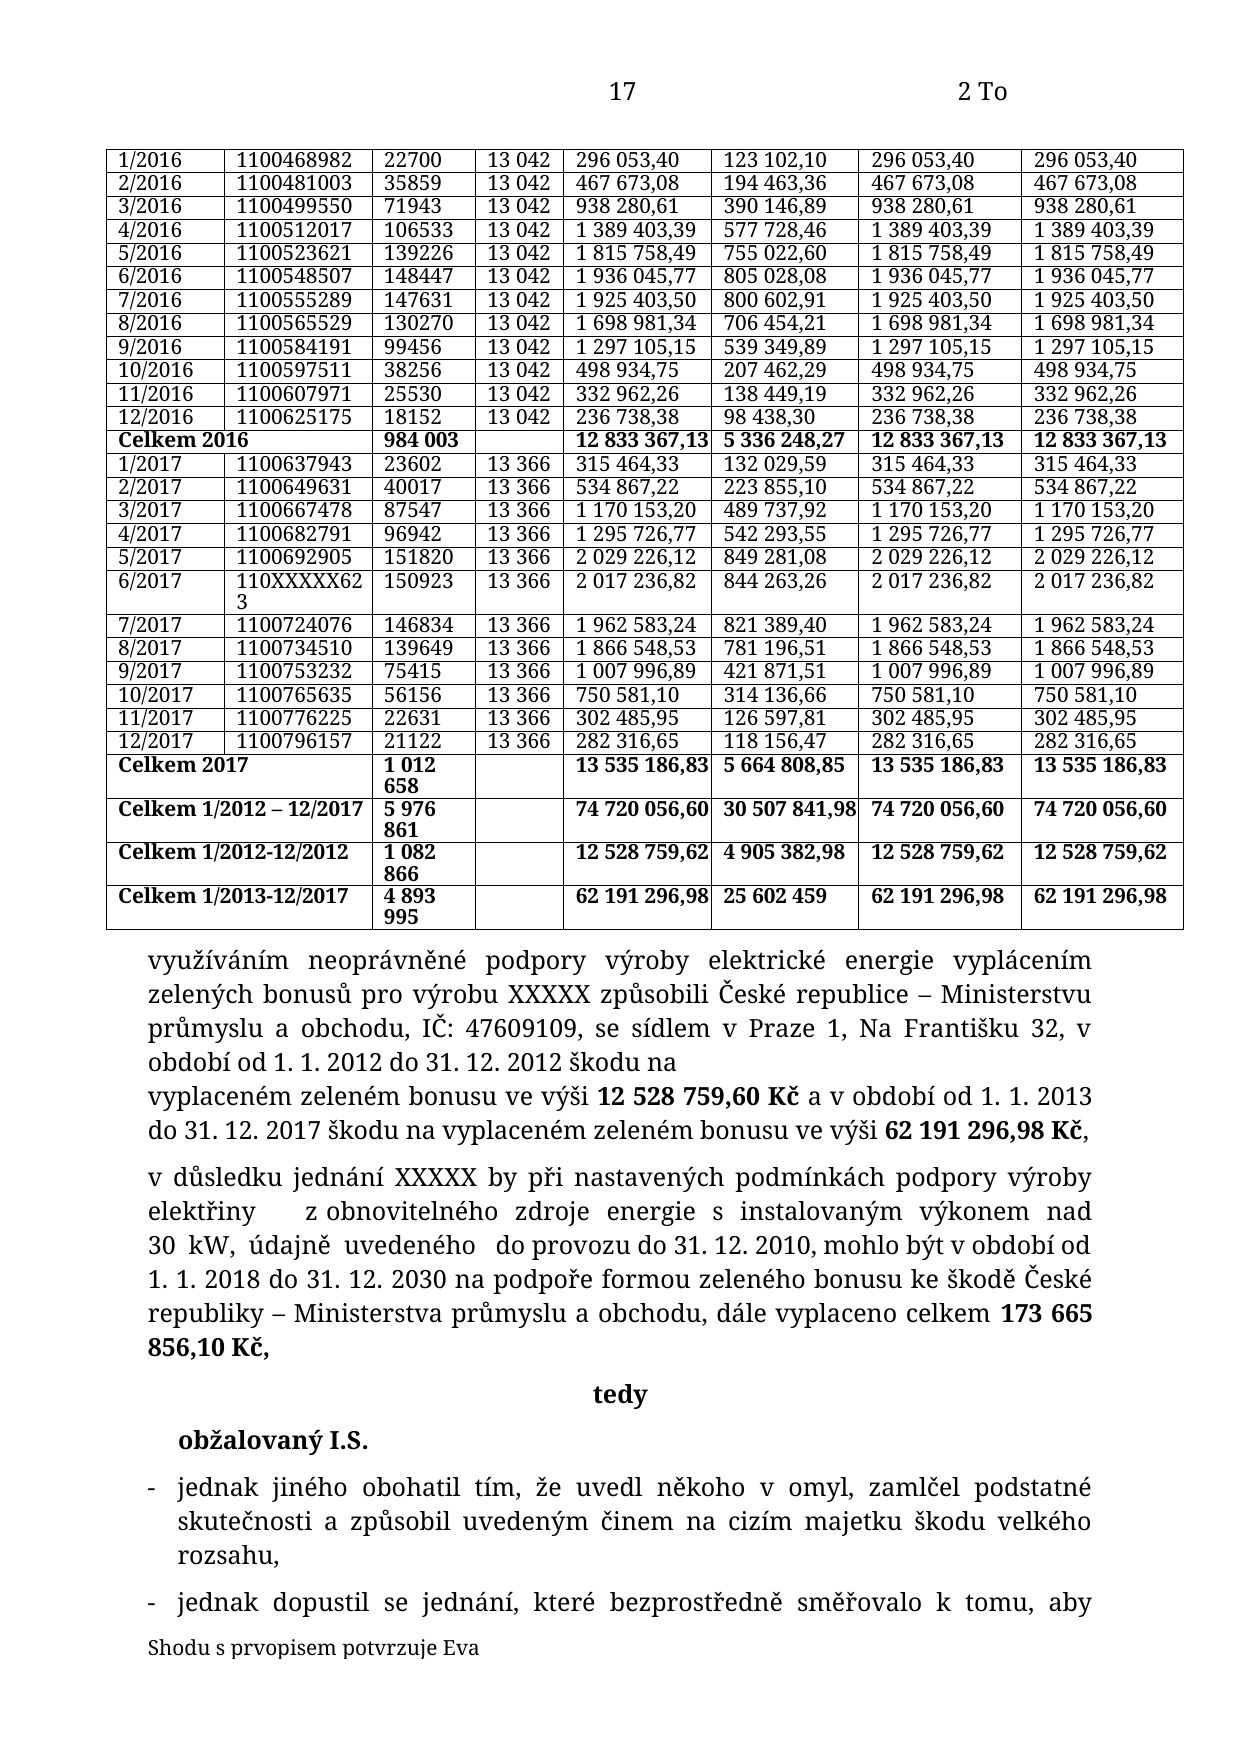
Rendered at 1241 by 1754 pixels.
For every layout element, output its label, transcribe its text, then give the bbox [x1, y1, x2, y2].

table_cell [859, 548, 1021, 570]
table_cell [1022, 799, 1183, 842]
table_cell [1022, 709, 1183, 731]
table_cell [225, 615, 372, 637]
table_header 123 102,10 [712, 150, 858, 172]
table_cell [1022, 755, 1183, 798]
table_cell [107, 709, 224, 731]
table_cell 498 934,75 [1022, 360, 1183, 383]
table_cell 12 833 367,13 [564, 431, 711, 453]
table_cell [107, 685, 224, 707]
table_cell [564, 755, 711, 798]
table_cell 1/2017 [107, 454, 224, 477]
table_cell 5/2016 [107, 244, 224, 266]
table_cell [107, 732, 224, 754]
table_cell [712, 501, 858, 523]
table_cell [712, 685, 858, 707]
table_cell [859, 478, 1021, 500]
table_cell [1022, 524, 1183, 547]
table_cell 71943 [373, 197, 475, 219]
table_cell 1100637943 [225, 454, 372, 477]
table_cell 18152 [373, 407, 475, 430]
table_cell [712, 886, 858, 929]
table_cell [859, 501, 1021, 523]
table_cell 467 673,08 [859, 173, 1021, 196]
table_header 13 042 [476, 150, 563, 172]
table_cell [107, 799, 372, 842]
table_cell 132 029,59 [712, 454, 858, 477]
table_cell 1 297 105,15 [1022, 337, 1183, 359]
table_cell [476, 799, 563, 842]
table_cell 236 738,38 [1022, 407, 1183, 430]
table_cell 1100565529 [225, 314, 372, 336]
table_cell 207 462,29 [712, 360, 858, 383]
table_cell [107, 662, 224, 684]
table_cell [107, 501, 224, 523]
table_cell 805 028,08 [712, 267, 858, 289]
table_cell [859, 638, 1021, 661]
table_cell 315 464,33 [564, 454, 711, 477]
table_cell 35859 [373, 173, 475, 196]
table_cell 1 936 045,77 [1022, 267, 1183, 289]
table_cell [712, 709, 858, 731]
table_cell 4/2016 [107, 220, 224, 242]
table_cell 13 042 [476, 384, 563, 406]
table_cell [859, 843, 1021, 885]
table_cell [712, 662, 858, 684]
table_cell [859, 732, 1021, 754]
table_cell 938 280,61 [859, 197, 1021, 219]
table_cell 12/2016 [107, 407, 224, 430]
table_cell 1100523621 [225, 244, 372, 266]
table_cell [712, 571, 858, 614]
table_header 296 053,40 [1022, 150, 1183, 172]
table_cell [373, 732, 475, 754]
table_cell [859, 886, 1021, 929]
table_header 296 053,40 [859, 150, 1021, 172]
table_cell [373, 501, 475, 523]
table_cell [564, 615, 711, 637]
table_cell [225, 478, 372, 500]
table_cell 1100597511 [225, 360, 372, 383]
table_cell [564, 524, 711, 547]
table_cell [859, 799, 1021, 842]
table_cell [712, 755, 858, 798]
table_cell 498 934,75 [564, 360, 711, 383]
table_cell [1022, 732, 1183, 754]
table_cell 1100584191 [225, 337, 372, 359]
table_cell 8/2016 [107, 314, 224, 336]
table_cell 13 366 [476, 454, 563, 477]
table_cell 3/2016 [107, 197, 224, 219]
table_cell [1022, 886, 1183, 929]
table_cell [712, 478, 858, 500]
table_cell 1 389 403,39 [1022, 220, 1183, 242]
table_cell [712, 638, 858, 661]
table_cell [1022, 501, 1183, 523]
table_cell 99456 [373, 337, 475, 359]
table_cell 938 280,61 [564, 197, 711, 219]
table_cell 9/2016 [107, 337, 224, 359]
table_cell 6/2016 [107, 267, 224, 289]
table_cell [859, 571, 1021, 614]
table_cell 13 042 [476, 290, 563, 313]
subtitle tedy [79, 1376, 1161, 1410]
table_cell 13 042 [476, 173, 563, 196]
table_header 22700 [373, 150, 475, 172]
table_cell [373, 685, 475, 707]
table_cell 11/2016 [107, 384, 224, 406]
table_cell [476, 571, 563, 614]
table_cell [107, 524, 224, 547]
table_cell 13 042 [476, 337, 563, 359]
table_cell 390 146,89 [712, 197, 858, 219]
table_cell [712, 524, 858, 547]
table_cell 194 463,36 [712, 173, 858, 196]
table_header 1100468982 [225, 150, 372, 172]
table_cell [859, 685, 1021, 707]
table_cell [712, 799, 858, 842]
table_cell 1 297 105,15 [859, 337, 1021, 359]
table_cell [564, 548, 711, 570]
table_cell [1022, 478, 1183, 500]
text využíváním neoprávněné podpory výroby elektrické energie vyplácením zelených bonusů pro výrobu XXXXX způsobili České republice – Ministerstvu průmyslu a obchodu, IČ: 47609109, se sídlem v Praze 1, Na Františku 32, v období od 1. 1. 2012 do 31. 12. 2012 škodu na [148, 943, 1093, 1079]
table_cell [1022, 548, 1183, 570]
table_cell Celkem 2016 [107, 431, 372, 453]
table_cell 1 815 758,49 [564, 244, 711, 266]
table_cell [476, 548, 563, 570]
table_cell 1 925 403,50 [564, 290, 711, 313]
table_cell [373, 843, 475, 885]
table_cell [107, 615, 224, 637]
table_cell 539 349,89 [712, 337, 858, 359]
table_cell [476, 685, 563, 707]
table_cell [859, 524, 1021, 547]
table_cell 13 042 [476, 314, 563, 336]
table_cell 1100499550 [225, 197, 372, 219]
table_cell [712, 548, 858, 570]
table_cell 7/2016 [107, 290, 224, 313]
table_cell 332 962,26 [859, 384, 1021, 406]
table_cell 467 673,08 [564, 173, 711, 196]
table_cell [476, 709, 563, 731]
table_cell 1 936 045,77 [859, 267, 1021, 289]
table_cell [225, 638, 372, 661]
table_cell 1 389 403,39 [564, 220, 711, 242]
table_cell 1100548507 [225, 267, 372, 289]
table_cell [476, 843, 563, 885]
table_cell 1 815 758,49 [859, 244, 1021, 266]
table_cell 984 003 [373, 431, 475, 453]
table_cell 1 698 981,34 [859, 314, 1021, 336]
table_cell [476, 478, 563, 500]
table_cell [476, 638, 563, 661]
table_cell 106533 [373, 220, 475, 242]
table_cell 1 297 105,15 [564, 337, 711, 359]
table_cell 5 336 248,27 [712, 431, 858, 453]
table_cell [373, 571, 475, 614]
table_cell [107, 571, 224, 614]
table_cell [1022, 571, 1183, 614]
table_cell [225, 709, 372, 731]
table_cell 1100481003 [225, 173, 372, 196]
table_cell 938 280,61 [1022, 197, 1183, 219]
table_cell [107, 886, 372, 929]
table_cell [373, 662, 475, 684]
table_cell 1 925 403,50 [859, 290, 1021, 313]
table_cell 498 934,75 [859, 360, 1021, 383]
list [147, 1584, 1093, 1618]
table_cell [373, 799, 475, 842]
table_cell 236 738,38 [564, 407, 711, 430]
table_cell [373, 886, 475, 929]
table_cell 467 673,08 [1022, 173, 1183, 196]
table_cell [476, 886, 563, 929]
table_cell 130270 [373, 314, 475, 336]
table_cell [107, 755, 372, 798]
table_cell 236 738,38 [859, 407, 1021, 430]
table_cell 1 925 403,50 [1022, 290, 1183, 313]
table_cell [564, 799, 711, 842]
text vyplaceném zeleném bonusu ve výši 12 528 759,60 Kč a v období od 1. 1. 2013 do 31. 12. 2017 škodu na vyplaceném zeleném bonusu ve výši 62 191 296,98 Kč, [148, 1079, 1093, 1147]
table_cell 1 698 981,34 [564, 314, 711, 336]
table_cell 800 602,91 [712, 290, 858, 313]
table_cell 755 022,60 [712, 244, 858, 266]
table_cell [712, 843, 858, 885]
text v důsledku jednání XXXXX by při nastavených podmínkách podpory výroby elektřiny z obnovitelného zdroje energie s instalovaným výkonem nad 30 kW, údajně uvedeného do provozu do 31. 12. 2010, mohlo být v období od 1. 1. 2018 do 31. 12. 2030 na podpoře formou zeleného bonusu ke škodě České republiky – Ministerstva průmyslu a obchodu, dále vyplaceno celkem 173 665 856,10 Kč, [148, 1159, 1093, 1364]
table_cell 13 042 [476, 407, 563, 430]
table_cell 38256 [373, 360, 475, 383]
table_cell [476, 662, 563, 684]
table_header 1/2016 [107, 150, 224, 172]
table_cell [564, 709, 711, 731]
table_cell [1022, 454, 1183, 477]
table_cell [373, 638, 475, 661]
table_cell 23602 [373, 454, 475, 477]
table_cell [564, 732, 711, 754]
table_cell [476, 431, 563, 453]
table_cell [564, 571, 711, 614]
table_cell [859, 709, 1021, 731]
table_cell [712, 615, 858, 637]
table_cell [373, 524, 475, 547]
table_cell 2/2016 [107, 173, 224, 196]
table_cell 1 815 758,49 [1022, 244, 1183, 266]
table_cell 13 042 [476, 267, 563, 289]
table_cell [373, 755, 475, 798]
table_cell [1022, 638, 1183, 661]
table_cell 1100607971 [225, 384, 372, 406]
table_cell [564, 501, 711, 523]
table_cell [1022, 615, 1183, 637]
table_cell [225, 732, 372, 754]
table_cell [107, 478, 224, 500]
table_cell 10/2016 [107, 360, 224, 383]
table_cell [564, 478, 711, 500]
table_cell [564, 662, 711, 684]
table_cell 1100625175 [225, 407, 372, 430]
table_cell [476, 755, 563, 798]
table_cell 138 449,19 [712, 384, 858, 406]
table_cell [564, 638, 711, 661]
table_cell 12 833 367,13 [1022, 431, 1183, 453]
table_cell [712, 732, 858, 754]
table_cell 332 962,26 [564, 384, 711, 406]
table_cell 13 042 [476, 197, 563, 219]
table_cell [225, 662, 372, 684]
table_cell 13 042 [476, 220, 563, 242]
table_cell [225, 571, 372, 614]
table_cell 12 833 367,13 [859, 431, 1021, 453]
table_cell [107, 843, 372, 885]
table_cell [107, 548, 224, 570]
table_cell 1 936 045,77 [564, 267, 711, 289]
table_cell 25530 [373, 384, 475, 406]
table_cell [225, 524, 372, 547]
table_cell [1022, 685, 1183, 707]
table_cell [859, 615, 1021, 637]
text obžalovaný I.S. [79, 1423, 467, 1457]
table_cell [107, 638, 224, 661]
table_cell 577 728,46 [712, 220, 858, 242]
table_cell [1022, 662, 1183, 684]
table_cell 98 438,30 [712, 407, 858, 430]
table_cell 1 389 403,39 [859, 220, 1021, 242]
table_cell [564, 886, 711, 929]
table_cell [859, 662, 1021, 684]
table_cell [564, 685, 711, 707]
table_cell 148447 [373, 267, 475, 289]
table_cell 1100512017 [225, 220, 372, 242]
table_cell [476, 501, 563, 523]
table_cell 139226 [373, 244, 475, 266]
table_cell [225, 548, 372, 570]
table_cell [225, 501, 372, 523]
table_cell 1100555289 [225, 290, 372, 313]
table_cell 1 698 981,34 [1022, 314, 1183, 336]
table_header 296 053,40 [564, 150, 711, 172]
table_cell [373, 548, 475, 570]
table_cell 315 464,33 [859, 454, 1021, 477]
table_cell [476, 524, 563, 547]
list jednak jiného obohatil tím, že uvedl někoho v omyl, zamlčel podstatné skutečnosti a způsobil uvedeným činem na cizím majetku škodu velkého rozsahu, [147, 1469, 1093, 1572]
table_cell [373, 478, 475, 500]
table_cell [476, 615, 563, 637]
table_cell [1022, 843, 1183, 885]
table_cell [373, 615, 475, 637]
table_cell 147631 [373, 290, 475, 313]
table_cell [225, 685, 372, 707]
table_cell 13 042 [476, 244, 563, 266]
table_cell 706 454,21 [712, 314, 858, 336]
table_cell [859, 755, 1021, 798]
table_cell 332 962,26 [1022, 384, 1183, 406]
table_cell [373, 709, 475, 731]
table_cell 13 042 [476, 360, 563, 383]
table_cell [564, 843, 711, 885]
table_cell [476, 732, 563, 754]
